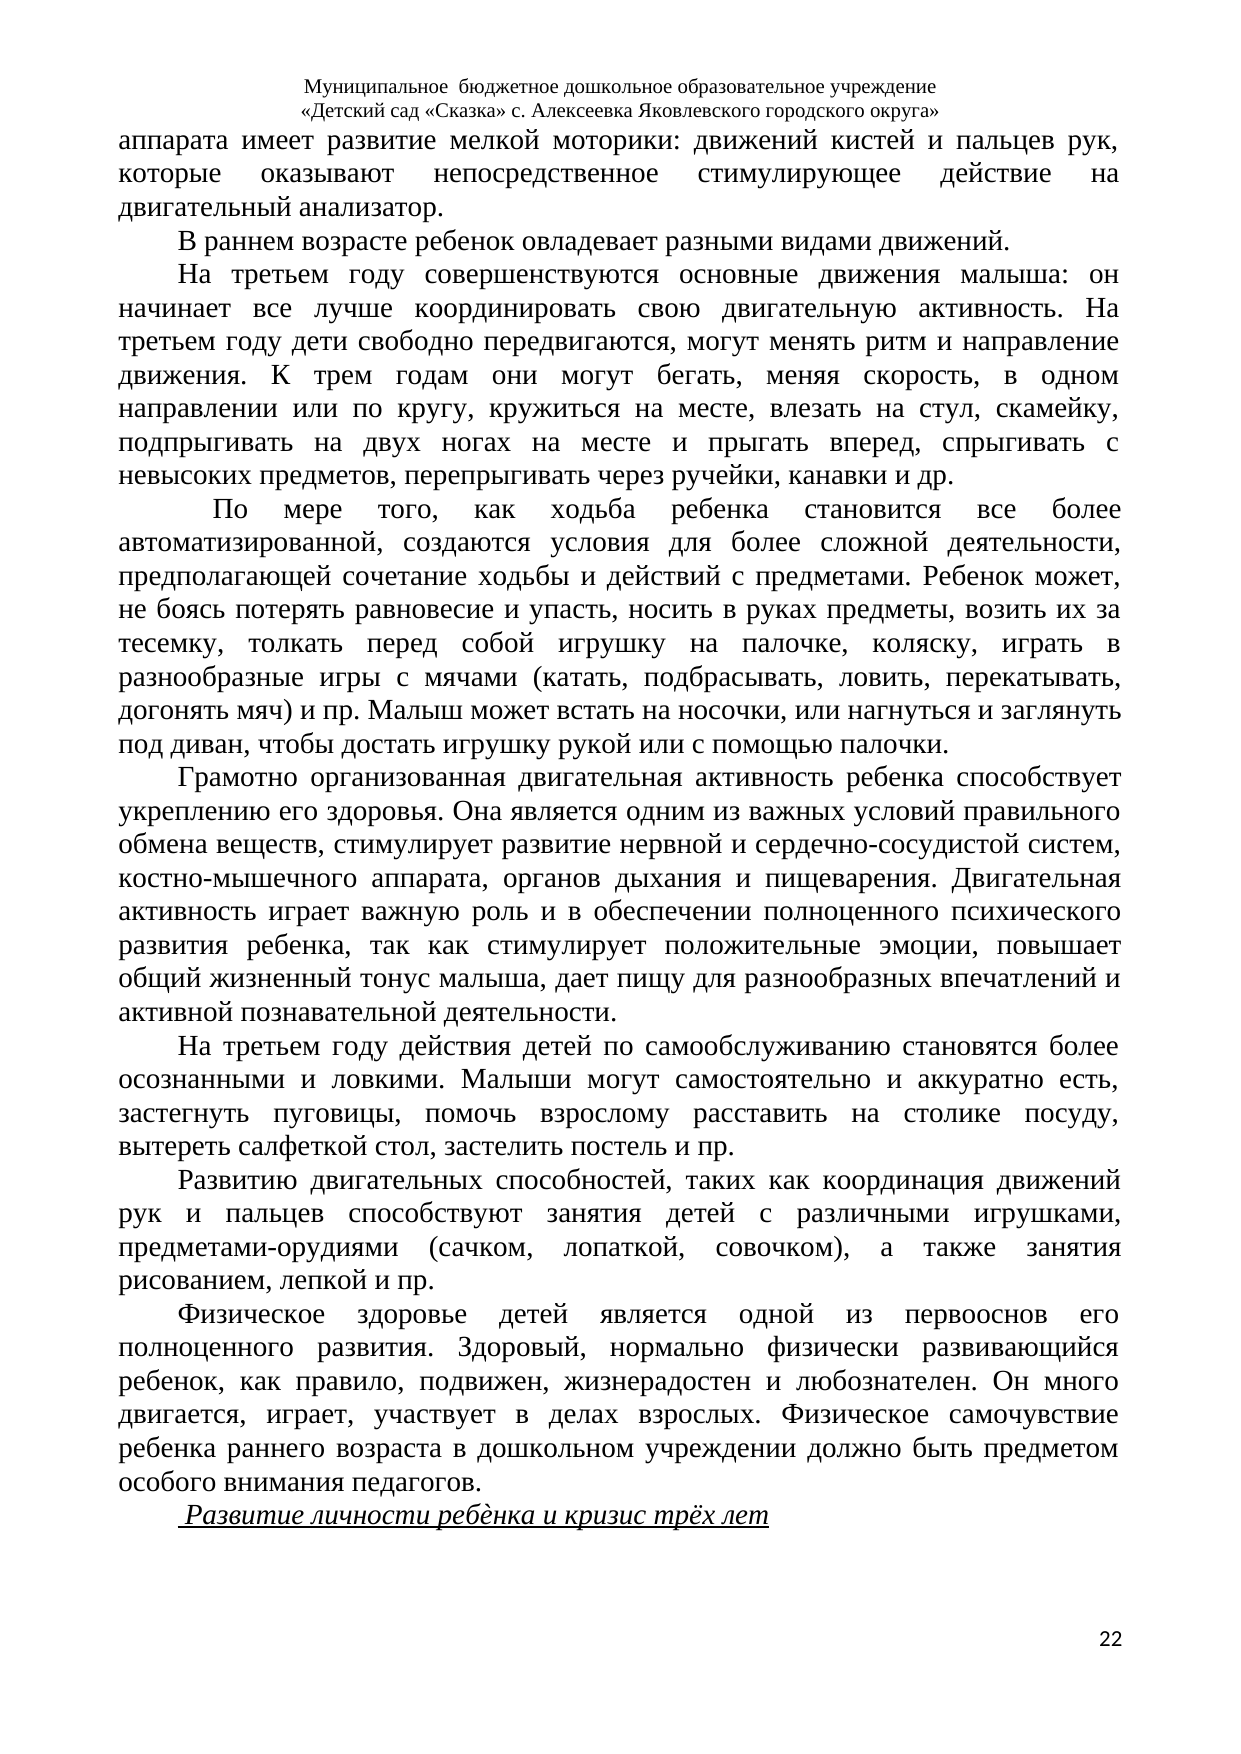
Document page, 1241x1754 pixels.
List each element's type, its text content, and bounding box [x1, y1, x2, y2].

text Развитие личности ребѐнка и кризис трёх лет [118, 1497, 1122, 1531]
text По мере того, как ходьба ребенка становится все более автоматизированной, создаются условия для более сложной деятельности, предполагающей сочетание ходьбы и действий с предметами. Ребенок может, не боясь потерять равновесие и упасть, носить в руках предметы, возить их за тесемку, толкать перед собой игрушку на палочке, коляску, играть в разнообразные игры с мячами (катать, подбрасывать, ловить, перекатывать, догонять мяч) и пр. Малыш может встать на носочки, или нагнуться и заглянуть под диван, чтобы достать игрушку рукой или с помощью палочки. [118, 491, 1122, 759]
text Развитию двигательных способностей, таких как координация движений рук и пальцев способствуют занятия детей с различными игрушками, предметами-орудиями (сачком, лопаткой, совочком), а также занятия рисованием, лепкой и пр. [118, 1162, 1122, 1296]
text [118, 122, 1120, 223]
text В раннем возрасте ребенок овладевает разными видами движений. [118, 223, 1122, 256]
text На третьем году действия детей по самообслуживанию становятся более осознанными и ловкими. Малыши могут самостоятельно и аккуратно есть, застегнуть пуговицы, помочь взрослому расставить на столике посуду, вытереть салфеткой стол, застелить постель и пр. [118, 1028, 1120, 1162]
text Грамотно организованная двигательная активность ребенка способствует укреплению его здоровья. Она является одним из важных условий правильного обмена веществ, стимулирует развитие нервной и сердечно-сосудистой систем, костно-мышечного аппарата, органов дыхания и пищеварения. Двигательная активность играет важную роль и в обеспечении полноценного психического развития ребенка, так как стимулирует положительные эмоции, повышает общий жизненный тонус малыша, дает пищу для разнообразных впечатлений и активной познавательной деятельности. [118, 759, 1122, 1028]
text На третьем году совершенствуются основные движения малыша: он начинает все лучше координировать свою двигательную активность. На третьем году дети свободно передвигаются, могут менять ритм и направление движения. К трем годам они могут бегать, меняя скорость, в одном направлении или по кругу, кружиться на месте, влезать на стул, скамейку, подпрыгивать на двух ногах на месте и прыгать вперед, спрыгивать с невысоких предметов, перепрыгивать через ручейки, канавки и др. [118, 256, 1120, 491]
text Физическое здоровье детей является одной из первооснов его полноценного развития. Здоровый, нормально физически развивающийся ребенок, как правило, подвижен, жизнерадостен и любознателен. Он много двигается, играет, участвует в делах взрослых. Физическое самочувствие ребенка раннего возраста в дошкольном учреждении должно быть предметом особого внимания педагогов. [118, 1296, 1120, 1497]
